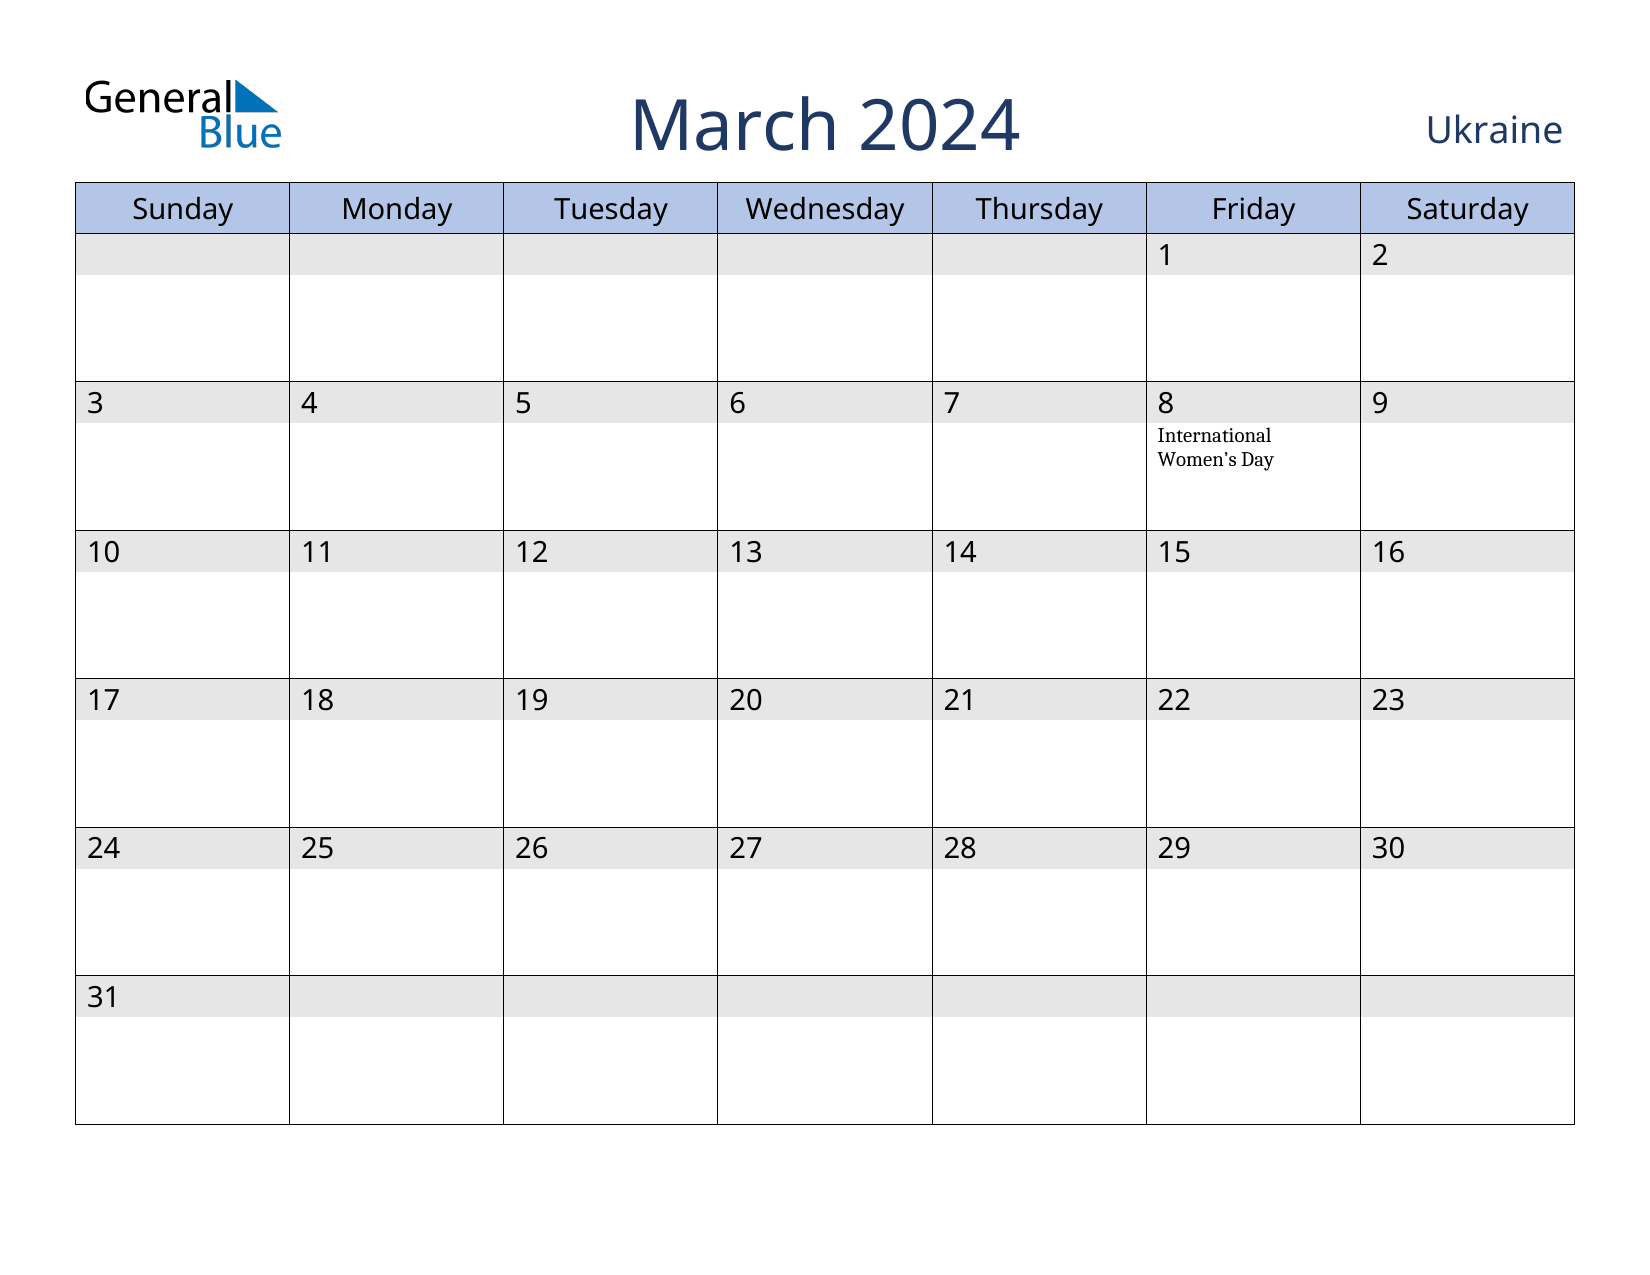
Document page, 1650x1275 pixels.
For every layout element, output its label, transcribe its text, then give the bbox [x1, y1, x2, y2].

table_cell 16 [1361, 531, 1574, 572]
table_cell 6 [718, 382, 932, 423]
table_cell [1147, 572, 1360, 678]
table_cell 30 [1361, 828, 1574, 869]
table_cell [1361, 869, 1574, 975]
table_cell [76, 1017, 289, 1123]
table_header [76, 75, 503, 182]
table_cell 26 [504, 828, 717, 869]
table_cell [504, 234, 717, 275]
table_cell [290, 720, 503, 827]
table_cell 18 [290, 679, 503, 720]
table_header Ukraine [1146, 75, 1574, 182]
table_cell [1361, 720, 1574, 827]
table_cell 14 [933, 531, 1146, 572]
table_cell [1147, 869, 1360, 975]
table_cell 12 [504, 531, 717, 572]
table_cell Saturday [1361, 183, 1574, 233]
table_cell [1361, 976, 1574, 1017]
table_cell 8 [1147, 382, 1360, 423]
table_cell [504, 275, 717, 381]
picture [86, 80, 281, 148]
table_cell 28 [933, 828, 1146, 869]
table_cell [933, 1017, 1146, 1123]
table_cell [718, 869, 932, 975]
table_cell [933, 976, 1146, 1017]
table_cell 17 [76, 679, 289, 720]
table_cell [1361, 423, 1574, 530]
table_cell 27 [718, 828, 932, 869]
table_cell [1361, 275, 1574, 381]
table_cell 3 [76, 382, 289, 423]
table_cell 22 [1147, 679, 1360, 720]
table_cell 10 [76, 531, 289, 572]
table_cell [718, 234, 932, 275]
table_cell [1147, 1017, 1360, 1123]
table_cell 15 [1147, 531, 1360, 572]
table_cell [1147, 720, 1360, 827]
table_cell Wednesday [718, 183, 932, 233]
table_cell [718, 275, 932, 381]
table_cell [1361, 572, 1574, 678]
table_cell [933, 275, 1146, 381]
table_cell [290, 234, 503, 275]
table_cell Tuesday [504, 183, 717, 233]
table_cell 31 [76, 976, 289, 1017]
table_cell [76, 234, 289, 275]
table_cell [504, 720, 717, 827]
table_cell [76, 572, 289, 678]
table_cell [504, 1017, 717, 1123]
table_cell [1361, 1017, 1574, 1123]
table_cell [718, 572, 932, 678]
table_cell [933, 234, 1146, 275]
table_cell [1147, 275, 1360, 381]
table_cell [718, 1017, 932, 1123]
table_cell Friday [1147, 183, 1360, 233]
table_cell [504, 423, 717, 530]
table_header March 2024 [504, 75, 1146, 182]
table_cell [76, 423, 289, 530]
table_cell [504, 572, 717, 678]
table_cell Sunday [76, 183, 289, 233]
table_cell [290, 1017, 503, 1123]
table_cell [718, 976, 932, 1017]
table_cell 7 [933, 382, 1146, 423]
table_cell 5 [504, 382, 717, 423]
table_cell 11 [290, 531, 503, 572]
table_cell 9 [1361, 382, 1574, 423]
table_cell 4 [290, 382, 503, 423]
table_cell [933, 720, 1146, 827]
table_cell [76, 869, 289, 975]
table_cell 21 [933, 679, 1146, 720]
table_cell 25 [290, 828, 503, 869]
table_cell 13 [718, 531, 932, 572]
table_cell [290, 869, 503, 975]
table_cell Monday [290, 183, 503, 233]
table_cell 1 [1147, 234, 1360, 275]
table_cell [76, 275, 289, 381]
table_cell 29 [1147, 828, 1360, 869]
table_cell Thursday [933, 183, 1146, 233]
table_cell [76, 720, 289, 827]
table_cell [290, 423, 503, 530]
table_cell [933, 869, 1146, 975]
table_cell [933, 572, 1146, 678]
table_cell 20 [718, 679, 932, 720]
table_cell [290, 976, 503, 1017]
table_cell [933, 423, 1146, 530]
table_cell 23 [1361, 679, 1574, 720]
table_cell [718, 720, 932, 827]
table_cell 2 [1361, 234, 1574, 275]
table_cell [290, 572, 503, 678]
table_cell 19 [504, 679, 717, 720]
table_cell [718, 423, 932, 530]
table_cell 24 [76, 828, 289, 869]
table_cell International Women’s Day [1147, 423, 1360, 530]
table_cell [290, 275, 503, 381]
table_cell [1147, 976, 1360, 1017]
table_cell [504, 976, 717, 1017]
table_cell [504, 869, 717, 975]
